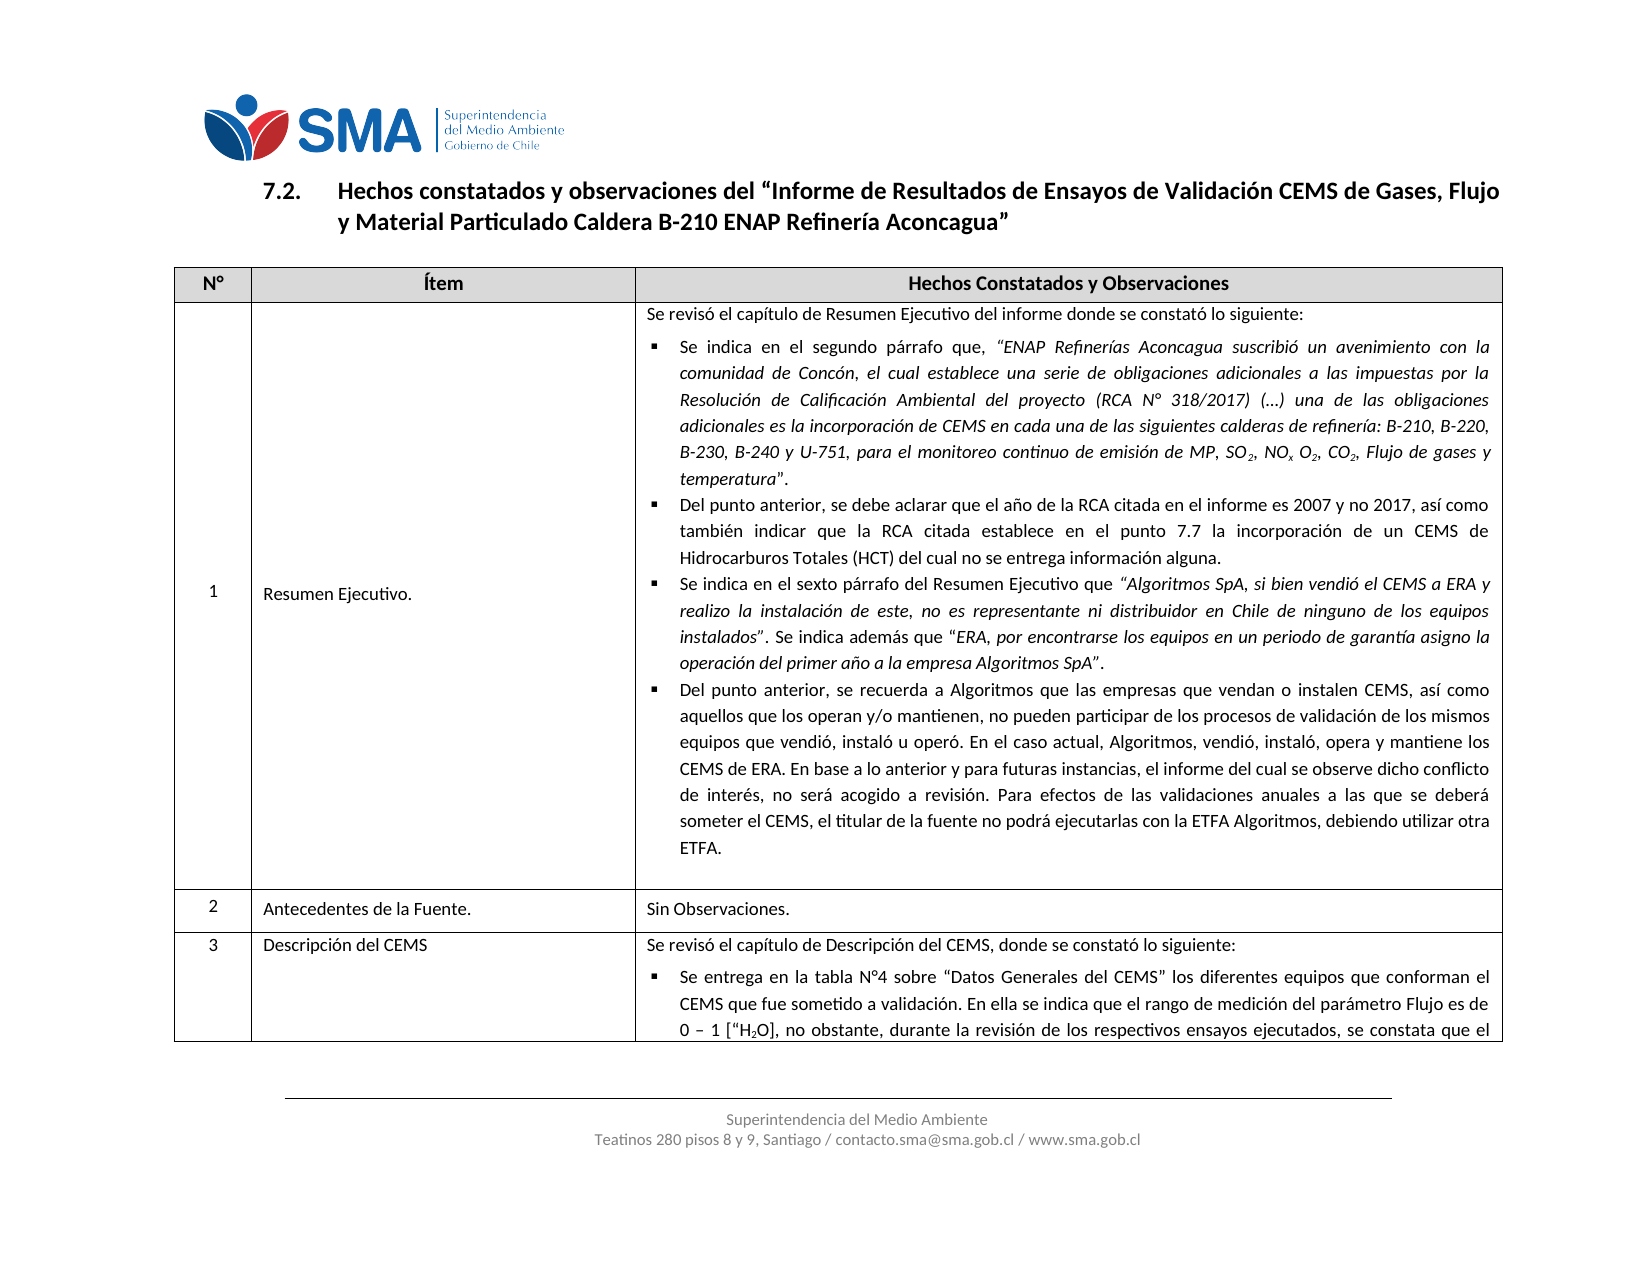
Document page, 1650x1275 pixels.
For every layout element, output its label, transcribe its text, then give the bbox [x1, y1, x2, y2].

table_cell 2 [175, 890, 251, 932]
table_header N° [175, 268, 251, 302]
table_cell Se revisó el capítulo de Resumen Ejecutivo del informe donde se constató lo siguiente: Se indica en el segundo párrafo que, “ENAP Refinerías Aconcagua suscribió un avenimiento con la comunidad de Concón, el cual establece una serie de obligaciones adicionales a las impuestas por la Resolución de Calificación Ambiental del proyecto (RCA N° 318/2017) (…) una de las obligaciones adicionales es la incorporación de CEMS en cada una de las siguientes calderas de refinería: B-210, B-220, B-230, B-240 y U-751, para el monitoreo continuo de emisión de MP, SO2, NOx O2, CO2, Flujo de gases y temperatura”. Del punto anterior, se debe aclarar que el año de la RCA citada en el informe es 2007 y no 2017, así como también indicar que la RCA citada establece en el punto 7.7 la incorporación de un CEMS de Hidrocarburos Totales (HCT) del cual no se entrega información alguna. Se indica en el sexto párrafo del Resumen Ejecutivo que “Algoritmos SpA, si bien vendió el CEMS a ERA y realizo la instalación de este, no es representante ni distribuidor en Chile de ninguno de los equipos instalados”. Se indica además que “ERA, por encontrarse los equipos en un periodo de garantía asigno la operación del primer año a la empresa Algoritmos SpA”. Del punto anterior, se recuerda a Algoritmos que las empresas que vendan o instalen CEMS, así como aquellos que los operan y/o mantienen, no pueden participar de los procesos de validación de los mismos equipos que vendió, instaló u operó. En el caso actual, Algoritmos, vendió, instaló, opera y mantiene los CEMS de ERA. En base a lo anterior y para futuras instancias, el informe del cual se observe dicho conflicto de interés, no será acogido a revisión. Para efectos de las validaciones anuales a las que se deberá someter el CEMS, el titular de la fuente no podrá ejecutarlas con la ETFA Algoritmos, debiendo utilizar otra ETFA. [636, 303, 1502, 888]
table_header Hechos Constatados y Observaciones [636, 268, 1502, 302]
table_cell Sin Observaciones. [636, 890, 1502, 932]
table_cell Resumen Ejecutivo. [252, 303, 635, 888]
picture [174, 73, 584, 176]
subtitle Hechos constatados y observaciones del “Informe de Resultados de Ensayos de Validación CEMS de Gases, Flujo y Material Particulado Caldera B-210 ENAP Refinería Aconcagua” [263, 175, 1502, 236]
table_cell 1 [175, 303, 251, 888]
table_cell 3 [175, 933, 251, 1041]
table_header Ítem [252, 268, 635, 302]
table_cell Descripción del CEMS [252, 933, 635, 1041]
table_cell Antecedentes de la Fuente. [252, 890, 635, 932]
